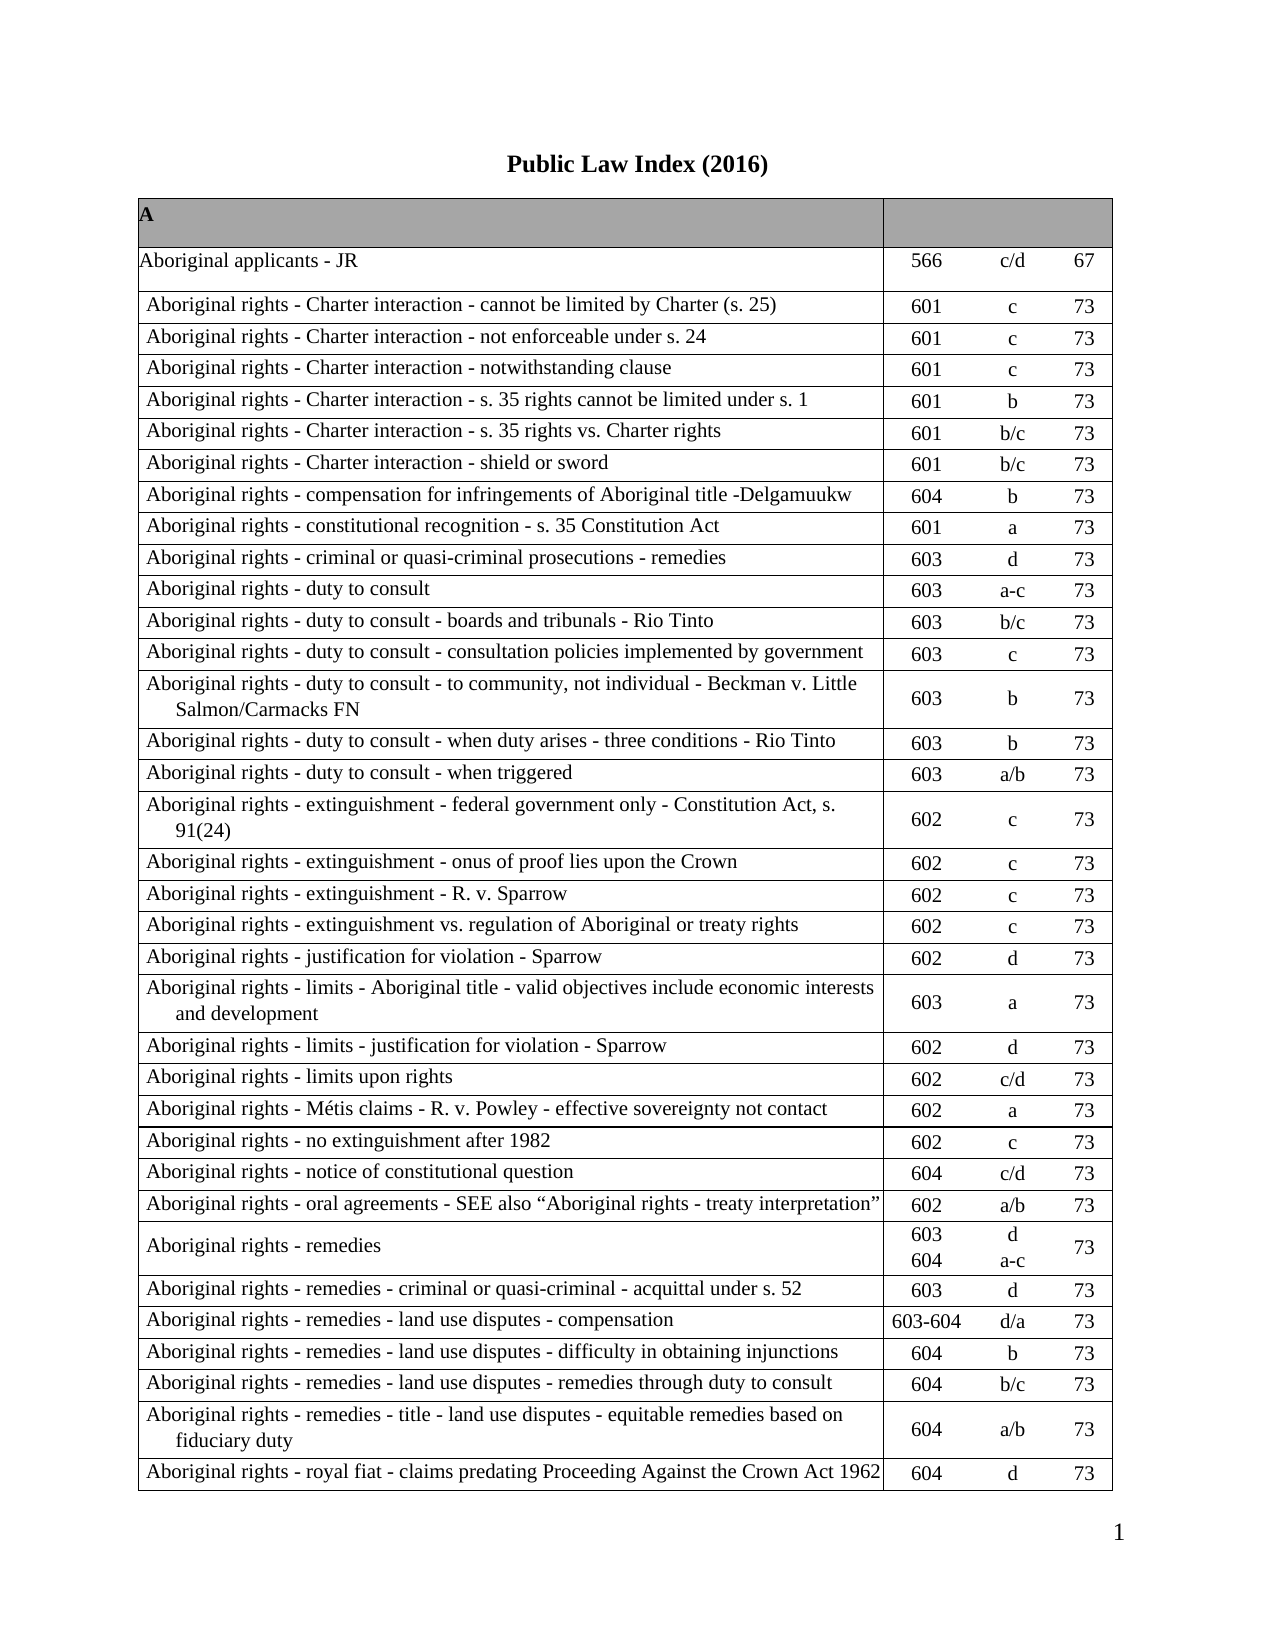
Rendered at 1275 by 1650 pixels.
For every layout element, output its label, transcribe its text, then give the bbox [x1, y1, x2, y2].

table_cell 603 [884, 639, 969, 670]
table_cell 73 [1055, 1339, 1112, 1369]
table_cell 602 [884, 1128, 969, 1158]
table_cell 73 [1055, 1096, 1112, 1126]
table_cell 73 [1055, 639, 1112, 670]
table_cell c [969, 639, 1055, 670]
table_cell 73 [1055, 975, 1112, 1032]
table_cell 602 [884, 1033, 969, 1063]
table_cell 73 [1055, 545, 1112, 575]
table_cell Aboriginal rights - remedies - title - land use disputes - equitable remedies based on fiduciary duty [139, 1402, 883, 1458]
table_cell 601 [884, 387, 969, 417]
table_cell Aboriginal rights - extinguishment - R. v. Sparrow [139, 881, 883, 911]
table_cell Aboriginal rights - duty to consult - boards and tribunals - Rio Tinto [139, 608, 883, 638]
table_cell 73 [1055, 671, 1112, 727]
table_cell Aboriginal rights - remedies - land use disputes - difficulty in obtaining injunctions [139, 1339, 883, 1369]
table_cell 73 [1055, 292, 1112, 323]
table_cell Aboriginal rights - remedies - criminal or quasi-criminal - acquittal under s. 52 [139, 1276, 883, 1306]
table_cell Aboriginal rights - remedies [139, 1222, 883, 1274]
table_cell c [969, 1128, 1055, 1158]
table_cell a/b [969, 1191, 1055, 1221]
table_cell 603 [884, 671, 969, 727]
table_cell Aboriginal rights - duty to consult - to community, not individual - Beckman v. Little Salmon/Carmacks FN [139, 671, 883, 727]
table_cell 603 [884, 1276, 969, 1306]
table_cell 601 [884, 324, 969, 354]
table_cell Aboriginal rights - notice of constitutional question [139, 1159, 883, 1189]
table_cell 603 [884, 608, 969, 638]
table_cell 73 [1055, 513, 1112, 544]
table_cell b/c [969, 1370, 1055, 1401]
table_cell 73 [1055, 355, 1112, 386]
table_cell Aboriginal rights - compensation for infringements of Aboriginal title -Delgamuukw [139, 482, 883, 512]
table_cell 566 [884, 248, 969, 291]
table_cell c [969, 912, 1055, 943]
table_cell 73 [1055, 1033, 1112, 1063]
table_cell 73 [1055, 1276, 1112, 1306]
table_cell Aboriginal rights - duty to consult [139, 576, 883, 607]
table_cell 603 [884, 545, 969, 575]
table_cell Aboriginal rights - Métis claims - R. v. Powley - effective sovereignty not contact [139, 1096, 883, 1126]
table_cell a/b [969, 1402, 1055, 1458]
table_cell 604 [884, 1370, 969, 1401]
table_cell d [969, 944, 1055, 974]
table_cell b [969, 482, 1055, 512]
table_cell 73 [1055, 1191, 1112, 1221]
table_cell 601 [884, 419, 969, 449]
table_cell 73 [1055, 944, 1112, 974]
table_cell c [969, 324, 1055, 354]
table_cell 604 [884, 1159, 969, 1189]
table_cell 73 [1055, 324, 1112, 354]
table_cell c/d [969, 1064, 1055, 1095]
table_cell Aboriginal rights - remedies - land use disputes - compensation [139, 1307, 883, 1338]
table_cell c [969, 881, 1055, 911]
table_cell d [969, 545, 1055, 575]
table_header A [139, 199, 883, 247]
table_cell Aboriginal rights - Charter interaction - not enforceable under s. 24 [139, 324, 883, 354]
table_cell 73 [1055, 849, 1112, 879]
table_cell b [969, 729, 1055, 759]
table_cell 601 [884, 450, 969, 481]
table_cell c [969, 355, 1055, 386]
table_cell Aboriginal rights - Charter interaction - cannot be limited by Charter (s. 25) [139, 292, 883, 323]
table_cell 604 [884, 1459, 969, 1490]
table_cell 601 [884, 513, 969, 544]
table_cell 602 [884, 849, 969, 879]
table_cell a [969, 513, 1055, 544]
table_cell Aboriginal rights - extinguishment vs. regulation of Aboriginal or treaty rights [139, 912, 883, 943]
table_cell 73 [1055, 608, 1112, 638]
table_header [1055, 199, 1112, 247]
table_cell a/b [969, 760, 1055, 791]
table_cell b [969, 387, 1055, 417]
table_cell Aboriginal rights - limits - Aboriginal title - valid objectives include economic interests and development [139, 975, 883, 1032]
table_cell d [969, 1033, 1055, 1063]
table_cell d [969, 1459, 1055, 1490]
table_cell 602 [884, 912, 969, 943]
table_cell 73 [1055, 729, 1112, 759]
table_cell Aboriginal rights - oral agreements - SEE also “Aboriginal rights - treaty interpretation” [139, 1191, 883, 1221]
table_cell Aboriginal rights - Charter interaction - s. 35 rights cannot be limited under s. 1 [139, 387, 883, 417]
table_cell Aboriginal rights - constitutional recognition - s. 35 Constitution Act [139, 513, 883, 544]
table_cell Aboriginal rights - duty to consult - consultation policies implemented by government [139, 639, 883, 670]
table_cell 601 [884, 292, 969, 323]
table_cell b [969, 1339, 1055, 1369]
table_cell c/d [969, 248, 1055, 291]
table_cell Aboriginal rights - Charter interaction - s. 35 rights vs. Charter rights [139, 419, 883, 449]
table_cell 73 [1055, 387, 1112, 417]
table_cell c [969, 292, 1055, 323]
table_cell 604 [884, 482, 969, 512]
table_cell c/d [969, 1159, 1055, 1189]
table_cell 602 [884, 881, 969, 911]
table_cell 73 [1055, 1402, 1112, 1458]
table_cell 73 [1055, 1064, 1112, 1095]
table_cell 73 [1055, 450, 1112, 481]
table_cell 602 [884, 1064, 969, 1095]
table_cell c [969, 849, 1055, 879]
table_cell b/c [969, 419, 1055, 449]
table_cell 73 [1055, 482, 1112, 512]
table_cell Aboriginal rights - royal fiat - claims predating Proceeding Against the Crown Act 1962 [139, 1459, 883, 1490]
table_cell 73 [1055, 1459, 1112, 1490]
table_cell d/a [969, 1307, 1055, 1338]
table_cell a [969, 1096, 1055, 1126]
table_cell d a-c [969, 1222, 1055, 1274]
table_cell 73 [1055, 1307, 1112, 1338]
table_header [969, 199, 1055, 247]
table_cell 603 [884, 975, 969, 1032]
table_cell 73 [1055, 912, 1112, 943]
table_cell Aboriginal rights - justification for violation - Sparrow [139, 944, 883, 974]
table_cell a-c [969, 576, 1055, 607]
table_cell 73 [1055, 1128, 1112, 1158]
table_cell Aboriginal rights - limits upon rights [139, 1064, 883, 1095]
table_cell 603 [884, 729, 969, 759]
table_cell 73 [1055, 792, 1112, 848]
table_cell 67 [1055, 248, 1112, 291]
table_cell 602 [884, 1096, 969, 1126]
table_cell 604 [884, 1339, 969, 1369]
table_cell c [969, 792, 1055, 848]
table_cell 73 [1055, 881, 1112, 911]
table_header [884, 199, 969, 247]
table_cell a [969, 975, 1055, 1032]
table_cell Aboriginal rights - duty to consult - when triggered [139, 760, 883, 791]
table_cell 73 [1055, 760, 1112, 791]
table_cell Aboriginal rights - limits - justification for violation - Sparrow [139, 1033, 883, 1063]
table_cell Aboriginal applicants - JR [139, 248, 883, 291]
table_cell 73 [1055, 576, 1112, 607]
table_cell Aboriginal rights - duty to consult - when duty arises - three conditions - Rio Tinto [139, 729, 883, 759]
table_cell Aboriginal rights - criminal or quasi-criminal prosecutions - remedies [139, 545, 883, 575]
table_cell 73 [1055, 1370, 1112, 1401]
table_cell 73 [1055, 1222, 1112, 1274]
table_cell 603-604 [884, 1307, 969, 1338]
table_cell 73 [1055, 419, 1112, 449]
table_cell 602 [884, 944, 969, 974]
table_cell Aboriginal rights - no extinguishment after 1982 [139, 1128, 883, 1158]
table_cell d [969, 1276, 1055, 1306]
table_cell Aboriginal rights - Charter interaction - notwithstanding clause [139, 355, 883, 386]
table_cell Aboriginal rights - Charter interaction - shield or sword [139, 450, 883, 481]
table_cell 603 604 [884, 1222, 969, 1274]
table_cell 603 [884, 576, 969, 607]
table_cell 73 [1055, 1159, 1112, 1189]
table_cell b [969, 671, 1055, 727]
table_cell b/c [969, 450, 1055, 481]
table_cell 604 [884, 1402, 969, 1458]
table_cell Aboriginal rights - remedies - land use disputes - remedies through duty to consult [139, 1370, 883, 1401]
table_cell 601 [884, 355, 969, 386]
table_cell Aboriginal rights - extinguishment - onus of proof lies upon the Crown [139, 849, 883, 879]
table_cell 603 [884, 760, 969, 791]
table_cell 602 [884, 1191, 969, 1221]
table_cell Aboriginal rights - extinguishment - federal government only - Constitution Act, s. 91(24) [139, 792, 883, 848]
table_cell 602 [884, 792, 969, 848]
table_cell b/c [969, 608, 1055, 638]
